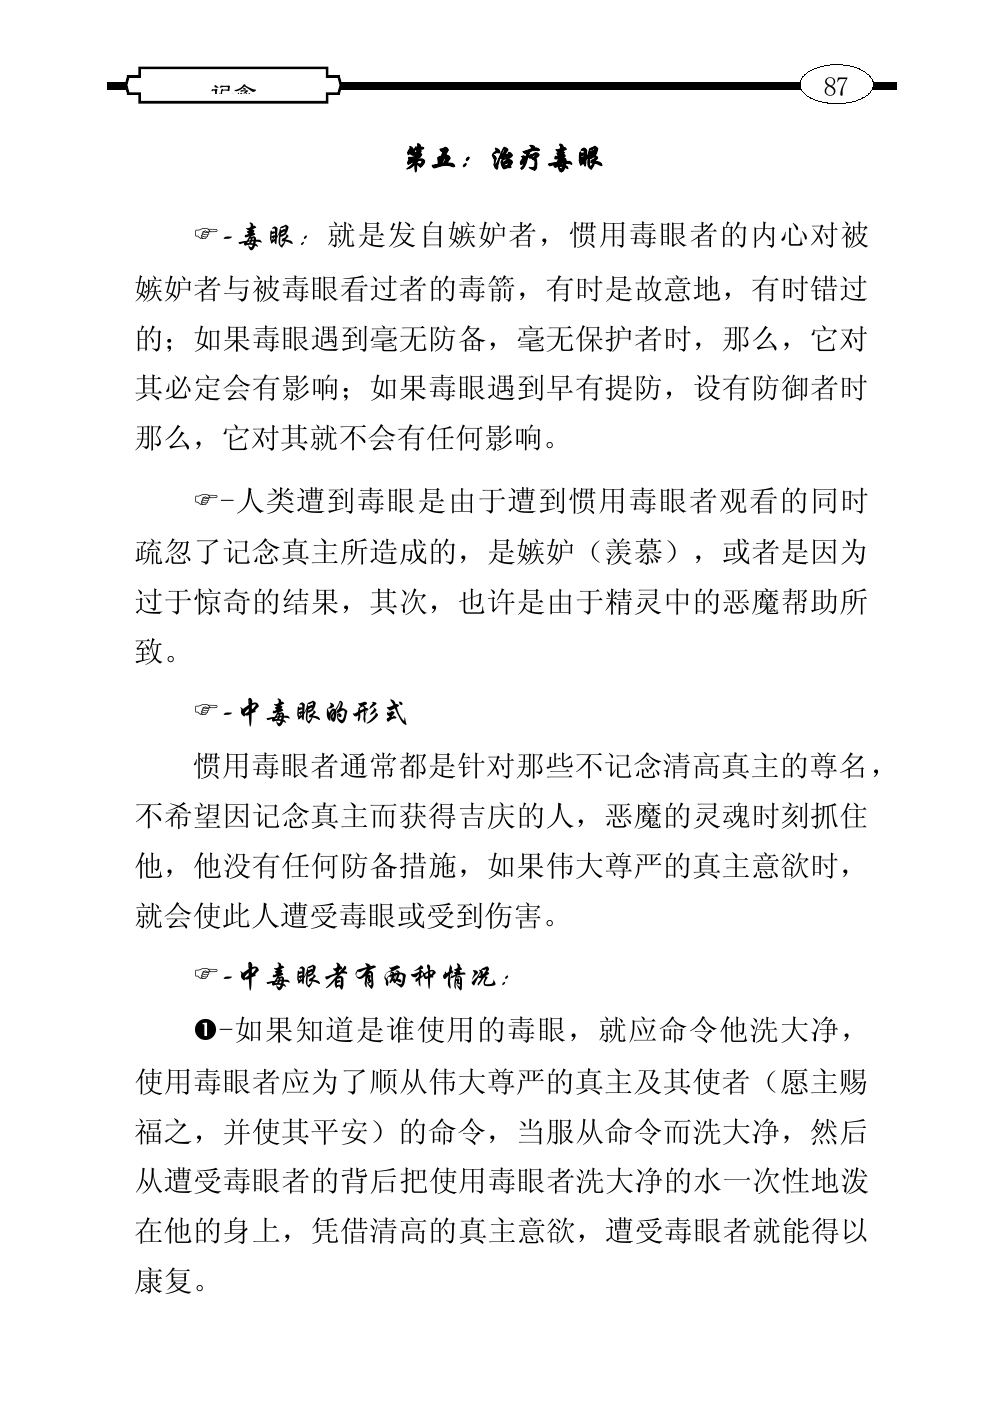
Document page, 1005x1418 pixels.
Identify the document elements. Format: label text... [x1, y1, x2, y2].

text 第五：治疗毒眼 [134, 143, 870, 175]
text -中毒眼者有两种情况： [134, 959, 870, 994]
text -人类遭到毒眼是由于遭到惯用毒眼者观看的同时疏忽了记念真主所造成的，是嫉妒（羡慕），或者是因为过于惊奇的结果，其次，也许是由于精灵中的恶魔帮助所致。 [134, 482, 870, 666]
text -如果知道是谁使用的毒眼，就应命令他洗大净，使用毒眼者应为了顺从伟大尊严的真主及其使者（愿主赐福之，并使其平安）的命令，当服从命令而洗大净，然后从遭受毒眼者的背后把使用毒眼者洗大净的水一次性地泼在他的身上，凭借清高的真主意欲，遭受毒眼者就能得以康复。 [134, 1011, 870, 1295]
text 惯用毒眼者通常都是针对那些不记念清高真主的尊名，不希望因记念真主而获得吉庆的人，恶魔的灵魂时刻抓住他，他没有任何防备措施，如果伟大尊严的真主意欲时，就会使此人遭受毒眼或受到伤害。 [134, 747, 870, 930]
text -毒眼：就是发自嫉妒者，惯用毒眼者的内心对被嫉妒者与被毒眼看过者的毒箭，有时是故意地，有时错过的；如果毒眼遇到毫无防备，毫无保护者时，那么，它对其必定会有影响；如果毒眼遇到早有提防，设有防御者时，那么，它对其就不会有任何影响。 [134, 216, 870, 453]
text -中毒眼的形式 [134, 696, 870, 730]
